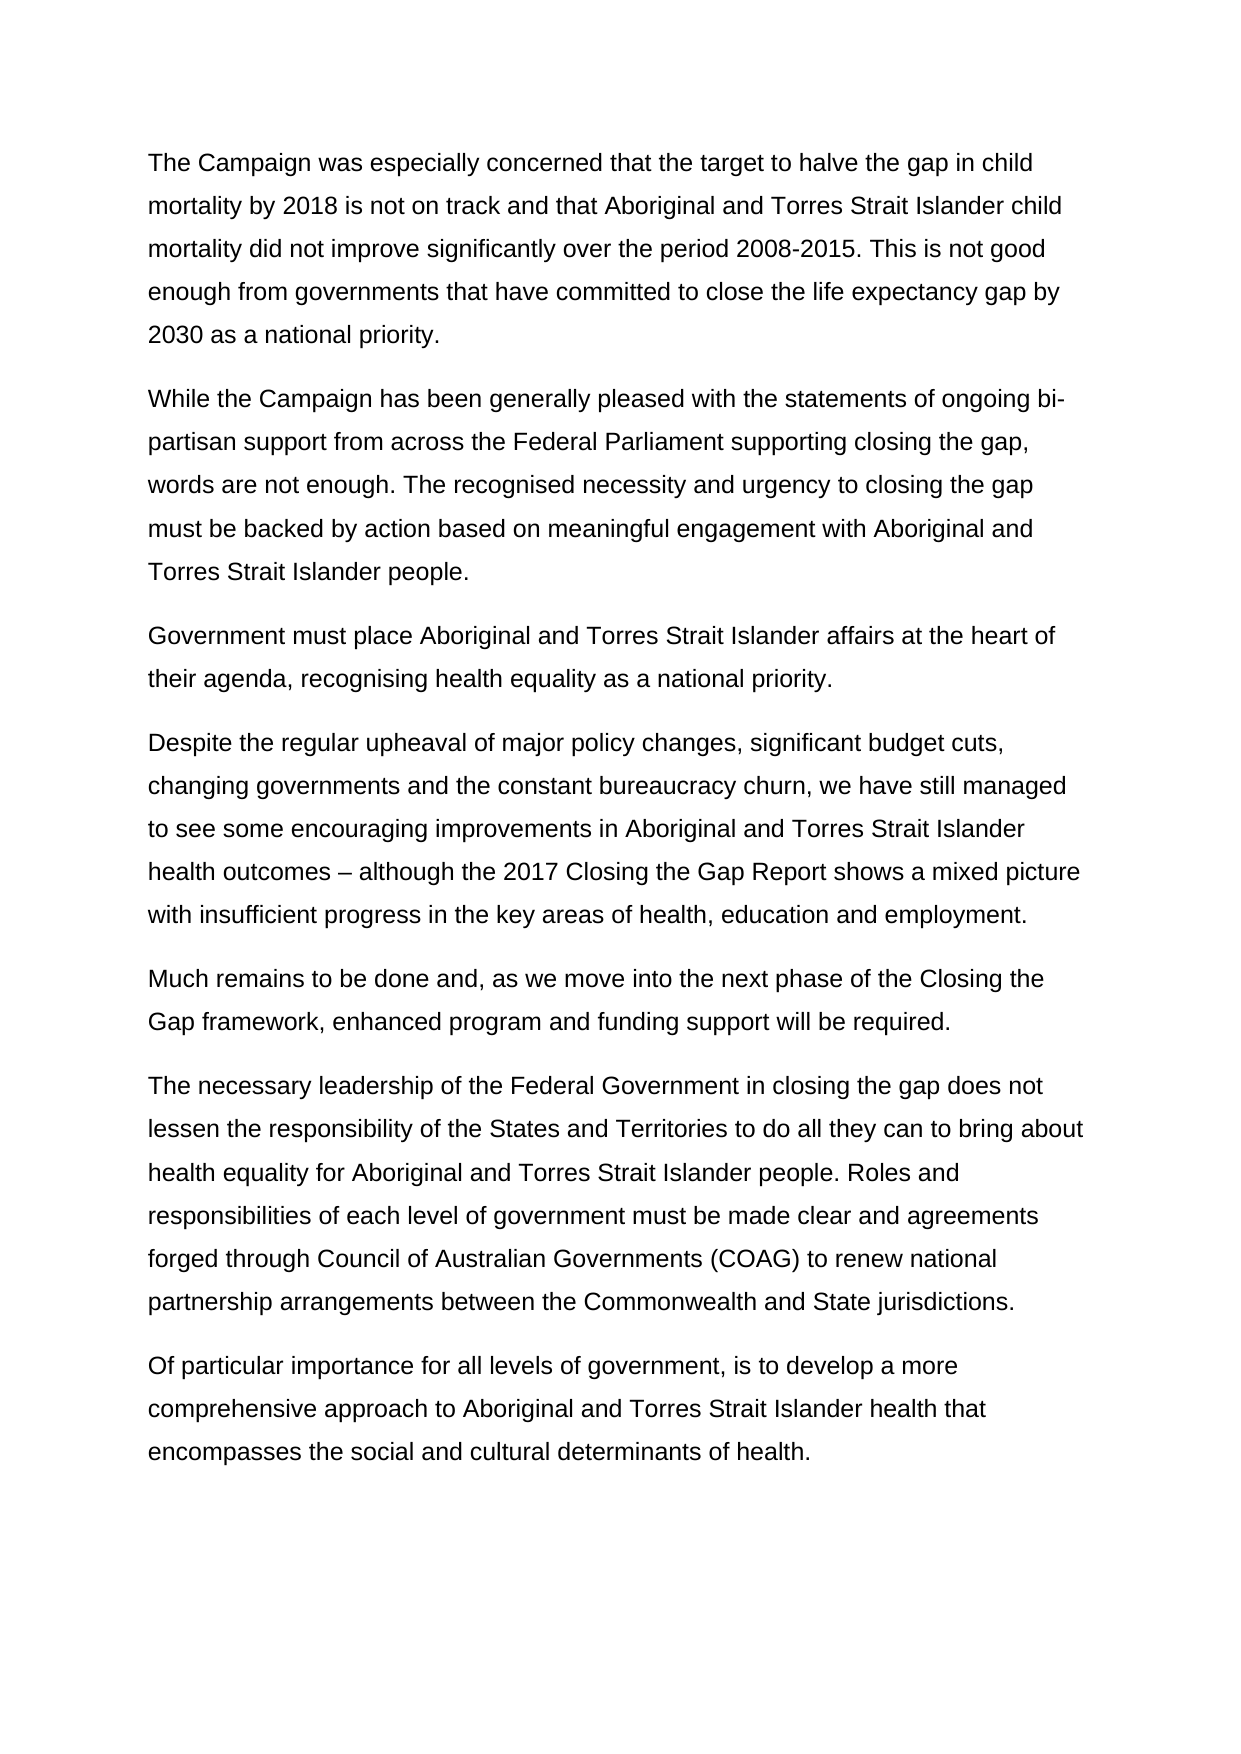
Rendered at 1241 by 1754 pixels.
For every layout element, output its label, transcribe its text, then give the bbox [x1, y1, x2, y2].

text The Campaign was especially concerned that the target to halve the gap in child mortality by 2018 is not on track and that Aboriginal and Torres Strait Islander child mortality did not improve significantly over the period 2008-2015. This is not good enough from governments that have committed to close the life expectancy gap by 2030 as a national priority. [148, 148, 1092, 349]
text Despite the regular upheaval of major policy changes, significant budget cuts, changing governments and the constant bureaucracy churn, we have still managed to see some encouraging improvements in Aboriginal and Torres Strait Islander health outcomes – although the 2017 Closing the Gap Report shows a mixed picture with insufficient progress in the key areas of health, education and employment. [148, 728, 1092, 929]
text While the Campaign has been generally pleased with the statements of ongoing bi-partisan support from across the Federal Parliament supporting closing the gap, words are not enough. The recognised necessity and urgency to closing the gap must be backed by action based on meaningful engagement with Aboriginal and Torres Strait Islander people. [148, 384, 1092, 585]
text Government must place Aboriginal and Torres Strait Islander affairs at the heart of their agenda, recognising health equality as a national priority. [148, 621, 1092, 692]
text Of particular importance for all levels of government, is to develop a more comprehensive approach to Aboriginal and Torres Strait Islander health that encompasses the social and cultural determinants of health. [148, 1351, 1092, 1466]
text The necessary leadership of the Federal Government in closing the gap does not lessen the responsibility of the States and Territories to do all they can to bring about health equality for Aboriginal and Torres Strait Islander people. Roles and responsibilities of each level of government must be made clear and agreements forged through Council of Australian Governments (COAG) to renew national partnership arrangements between the Commonwealth and State jurisdictions. [148, 1071, 1092, 1316]
text Much remains to be done and, as we move into the next phase of the Closing the Gap framework, enhanced program and funding support will be required. [148, 964, 1092, 1036]
